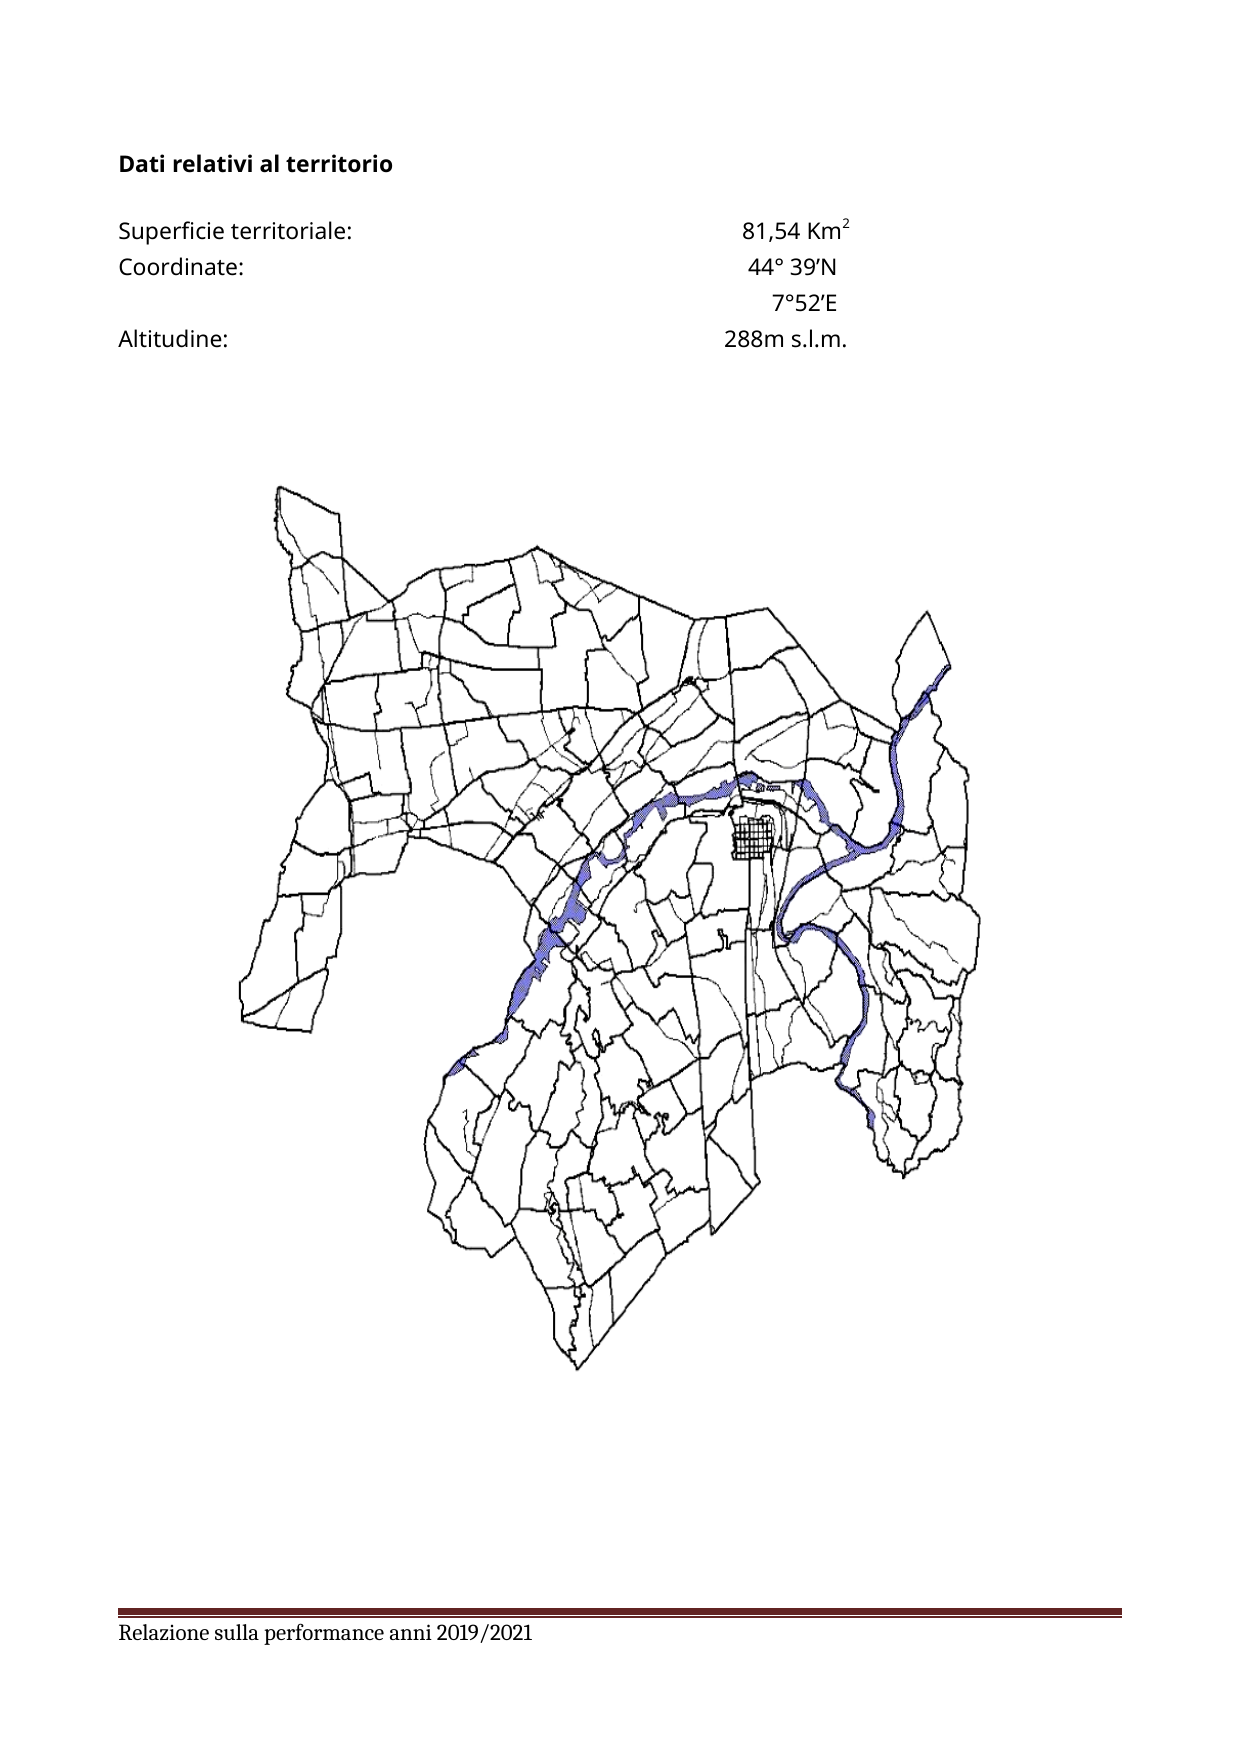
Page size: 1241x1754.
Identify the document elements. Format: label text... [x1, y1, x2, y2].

text Dati relativi al territorio [118, 148, 1122, 179]
text Altitudine: 288m s.l.m. [118, 323, 1122, 354]
text 7°52’E [118, 287, 1122, 318]
text Superficie territoriale: 81,54 Km2 [118, 215, 1122, 246]
text Coordinate: 44° 39’N [118, 251, 1122, 282]
